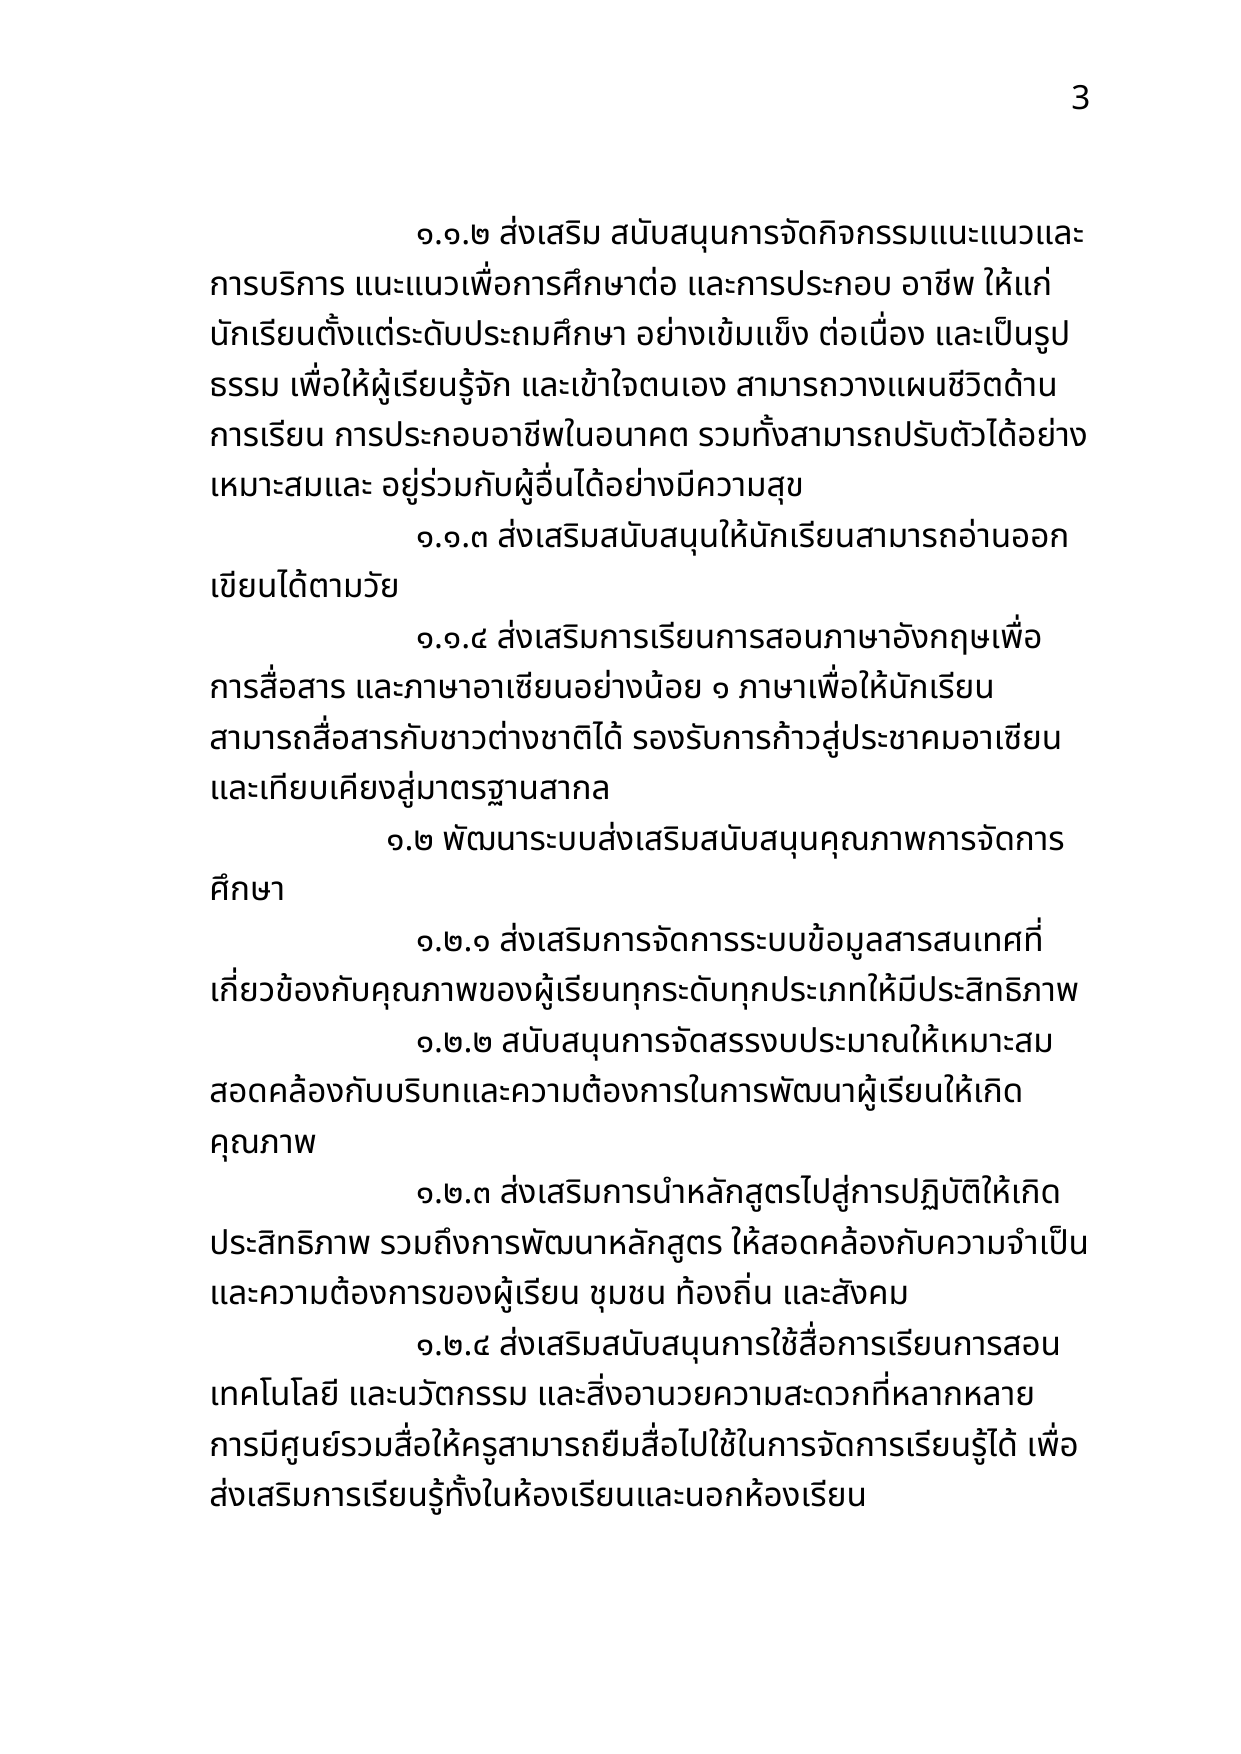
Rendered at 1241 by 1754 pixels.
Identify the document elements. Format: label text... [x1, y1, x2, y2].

text ๑.๒.๓ ส่งเสริมการนำหลักสูตรไปสู่การปฏิบัติให้เกิดประสิทธิภาพ รวมถึงการพัฒนาหลักสูตร ให้สอดคล้องกับความจำเป็นและความต้องการของผู้เรียน ชุมชน ท้องถิ่น และสังคม [209, 1168, 1090, 1320]
text ๑.๒.๔ ส่งเสริมสนับสนุนการใช้สื่อการเรียนการสอน เทคโนโลยี และนวัตกรรม และสิ่งอานวยความสะดวกที่หลากหลาย การมีศูนย์รวมสื่อให้ครูสามารถยืมสื่อไปใช้ในการจัดการเรียนรู้ได้ เพื่อส่งเสริมการเรียนรู้ทั้งในห้องเรียนและนอกห้องเรียน [209, 1320, 1090, 1522]
text ๑.๒.๑ ส่งเสริมการจัดการระบบข้อมูลสารสนเทศที่เกี่ยวข้องกับคุณภาพของผู้เรียนทุกระดับทุกประเภทให้มีประสิทธิภาพ [209, 916, 1090, 1017]
text ๑.๑.๓ ส่งเสริมสนับสนุนให้นักเรียนสามารถอ่านออกเขียนได้ตามวัย [209, 512, 1090, 613]
text ๑.๑.๒ ส่งเสริม สนับสนุนการจัดกิจกรรมแนะแนวและการบริการ แนะแนวเพื่อการศึกษาต่อ และการประกอบ อาชีพ ให้แก่นักเรียนตั้งแต่ระดับประถมศึกษา อย่างเข้มแข็ง ต่อเนื่อง และเป็นรูปธรรม เพื่อให้ผู้เรียนรู้จัก และเข้าใจตนเอง สามารถวางแผนชีวิตด้านการเรียน การประกอบอาชีพในอนาคต รวมทั้งสามารถปรับตัวได้อย่างเหมาะสมและ อยู่ร่วมกับผู้อื่นได้อย่างมีความสุข [209, 209, 1090, 512]
text ๑.๑.๔ ส่งเสริมการเรียนการสอนภาษาอังกฤษเพื่อการสื่อสาร และภาษาอาเซียนอย่างน้อย ๑ ภาษาเพื่อให้นักเรียนสามารถสื่อสารกับชาวต่างชาติได้ รองรับการก้าวสู่ประชาคมอาเซียน และเทียบเคียงสู่มาตรฐานสากล [209, 613, 1090, 815]
text ๑.๒ พัฒนาระบบส่งเสริมสนับสนุนคุณภาพการจัดการศึกษา [209, 815, 1090, 916]
text ๑.๒.๒ สนับสนุนการจัดสรรงบประมาณให้เหมาะสม สอดคล้องกับบริบทและความต้องการในการพัฒนาผู้เรียนให้เกิดคุณภาพ [209, 1017, 1090, 1168]
